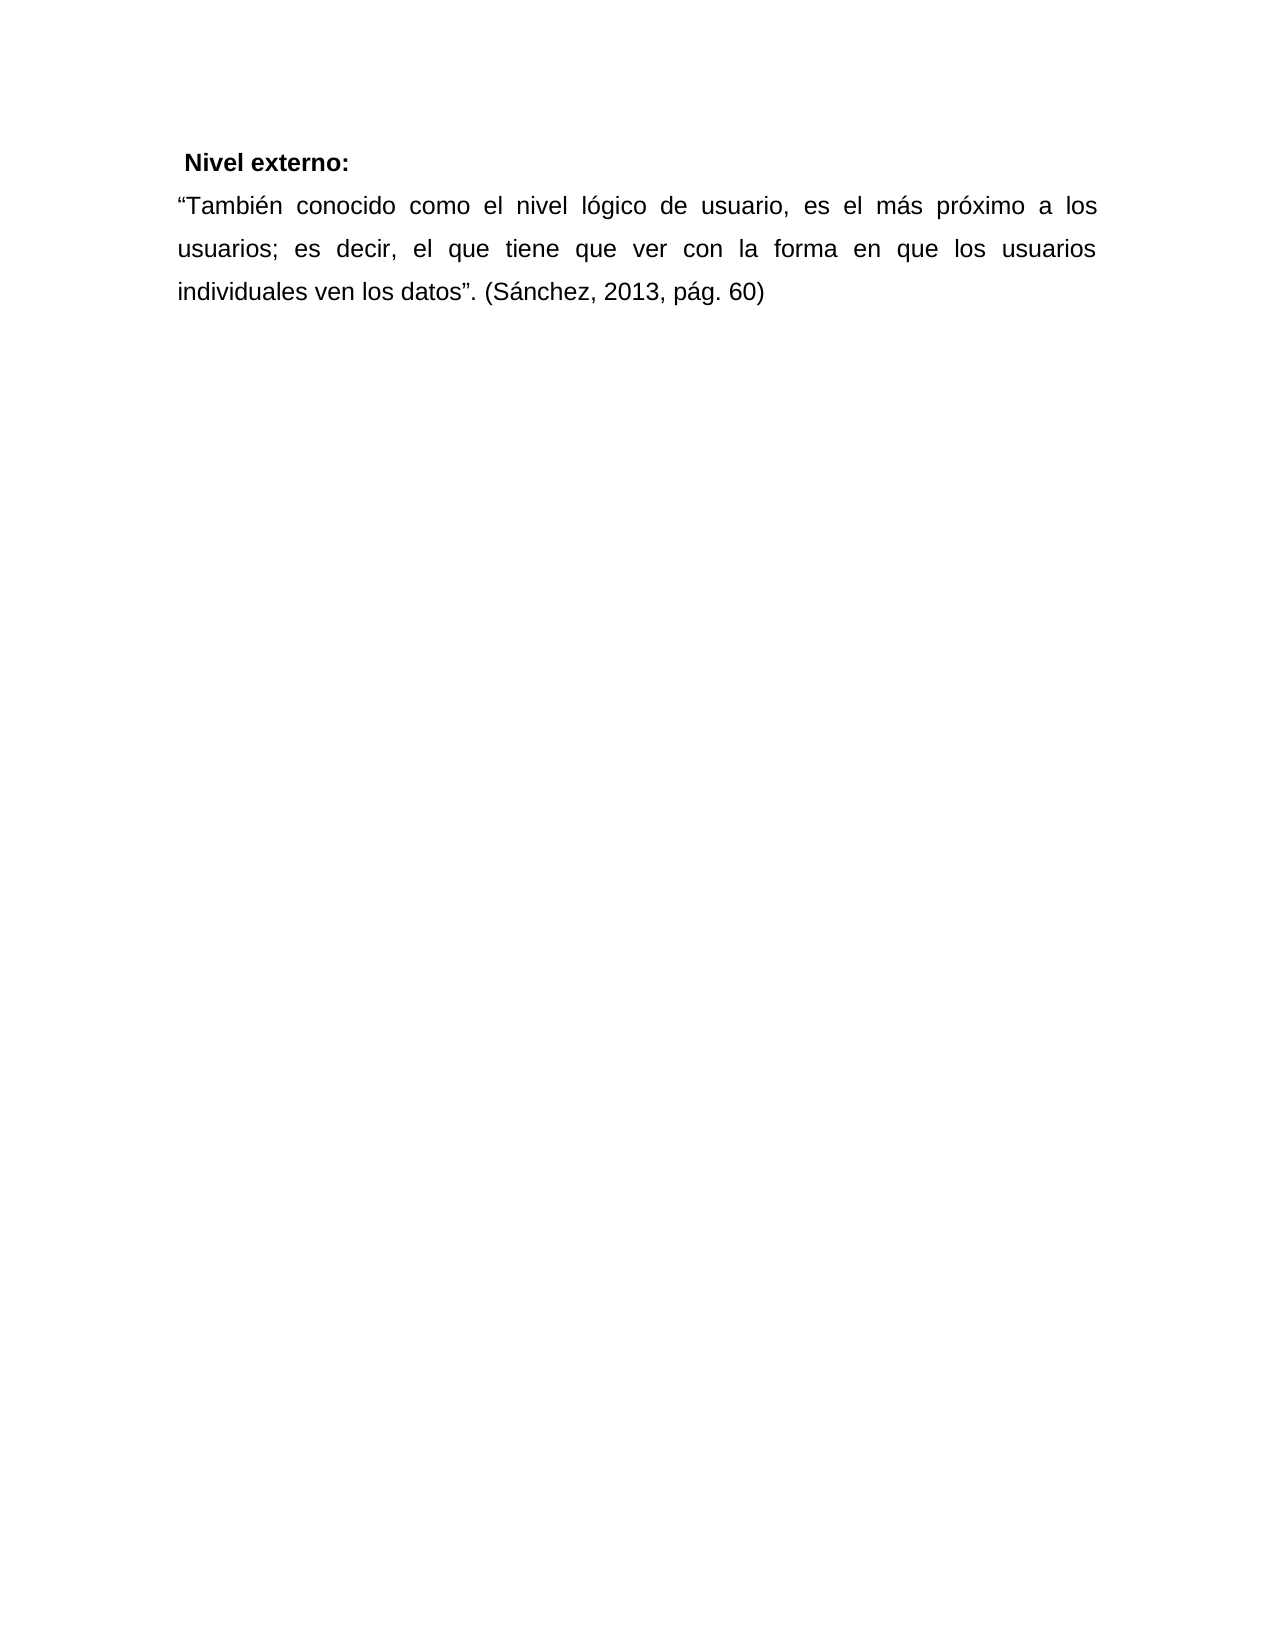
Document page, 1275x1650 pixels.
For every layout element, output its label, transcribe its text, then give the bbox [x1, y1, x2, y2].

text “También conocido como el nivel lógico de usuario, es el más próximo a los usuarios; es decir, el que tiene que ver con la forma en que los usuarios individuales ven los datos”. [177, 191, 1098, 306]
text Nivel externo: [177, 148, 1098, 176]
